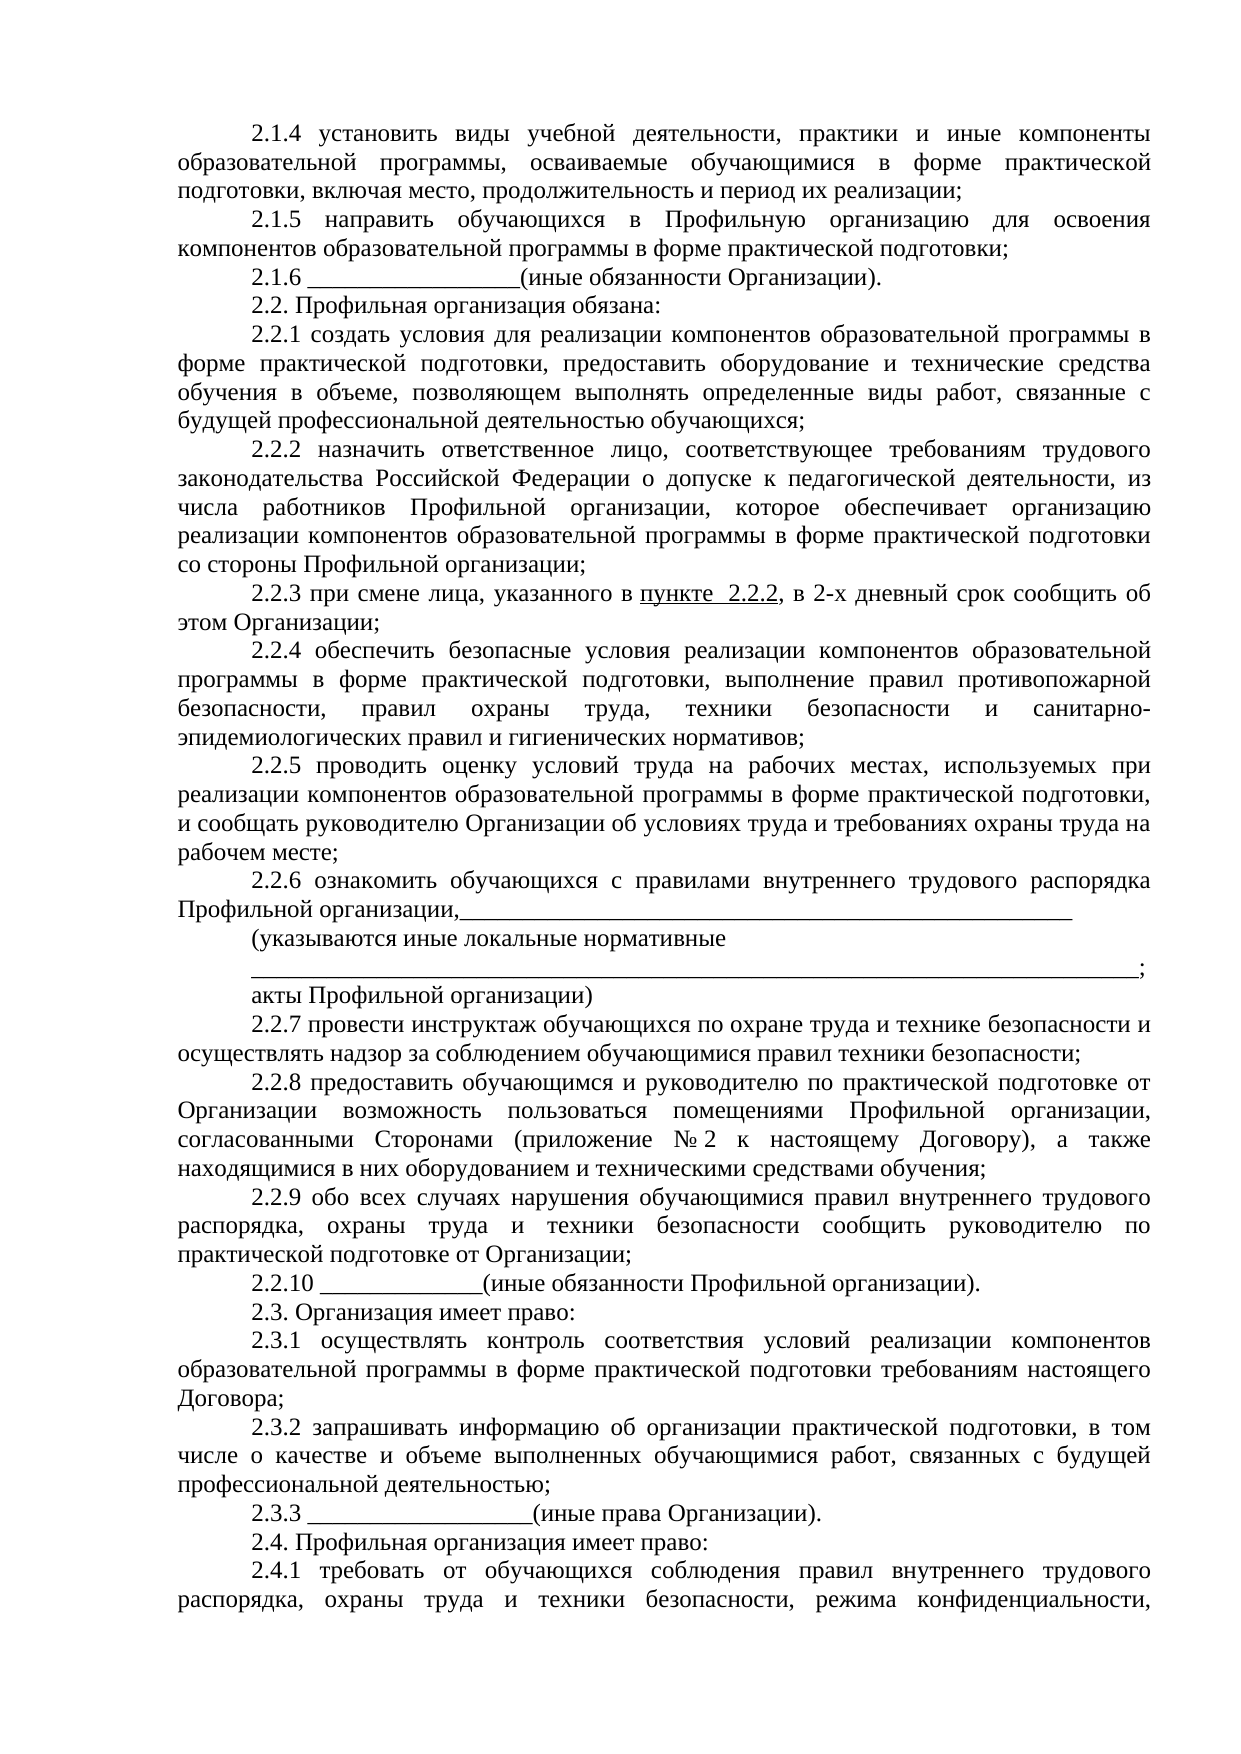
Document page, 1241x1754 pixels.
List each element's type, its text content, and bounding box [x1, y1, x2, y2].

text 2.2.5 проводить оценку условий труда на рабочих местах, используемых при реализации компонентов образовательной программы в форме практической подготовки, и сообщать руководителю Организации об условиях труда и требованиях охраны труда на рабочем месте; [177, 751, 1152, 866]
text 2.4. Профильная организация имеет право: [177, 1527, 1152, 1556]
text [177, 1556, 1152, 1613]
text 2.3. Организация имеет право: [177, 1297, 1152, 1326]
text 2.3.2 запрашивать информацию об организации практической подготовки, в том числе о качестве и объеме выполненных обучающимися работ, связанных с будущей профессиональной деятельностью; [177, 1412, 1152, 1498]
text 2.3.1 осуществлять контроль соответствия условий реализации компонентов образовательной программы в форме практической подготовки требованиям настоящего Договора; [177, 1326, 1152, 1412]
text акты Профильной организации) [177, 981, 1152, 1009]
text 2.2.8 предоставить обучающимся и руководителю по практической подготовке от Организации возможность пользоваться помещениями Профильной организации, согласованными Сторонами (приложение № 2 к настоящему Договору), а также находящимися в них оборудованием и техническими средствами обучения; [177, 1067, 1152, 1182]
text 2.1.5 направить обучающихся в Профильную организацию для освоения компонентов образовательной программы в форме практической подготовки; [177, 204, 1152, 262]
text 2.2.10 _____________(иные обязанности Профильной организации). [177, 1268, 1152, 1297]
text 2.2.1 создать условия для реализации компонентов образовательной программы в форме практической подготовки, предоставить оборудование и технические средства обучения в объеме, позволяющем выполнять определенные виды работ, связанные с будущей профессиональной деятельностью обучающихся; [177, 319, 1152, 434]
text 2.2.9 обо всех случаях нарушения обучающимися правил внутреннего трудового распорядка, охраны труда и техники безопасности сообщить руководителю по практической подготовке от Организации; [177, 1182, 1152, 1268]
text 2.3.3 __________________(иные права Организации). [177, 1498, 1152, 1527]
text 2.2.7 провести инструктаж обучающихся по охране труда и технике безопасности и осуществлять надзор за соблюдением обучающимися правил техники безопасности; [177, 1009, 1152, 1067]
text 2.2. Профильная организация обязана: [177, 291, 1152, 319]
text _______________________________________________________________________; [177, 952, 1152, 981]
text 2.2.4 обеспечить безопасные условия реализации компонентов образовательной программы в форме практической подготовки, выполнение правил противопожарной безопасности, правил охраны труда, техники безопасности и санитарно-эпидемиологических правил и гигиенических нормативов; [177, 636, 1152, 751]
text (указываются иные локальные нормативные [177, 923, 1152, 952]
text 2.2.2 назначить ответственное лицо, соответствующее требованиям трудового законодательства Российской Федерации о допуске к педагогической деятельности, из числа работников Профильной организации, которое обеспечивает организацию реализации компонентов образовательной программы в форме практической подготовки со стороны Профильной организации; [177, 434, 1152, 578]
text 2.1.6 _________________(иные обязанности Организации). [177, 262, 1152, 291]
text 2.2.3 при смене лица, указанного в пункте 2.2.2, в 2-х дневный срок сообщить об этом Организации; [177, 578, 1152, 636]
text 2.2.6 ознакомить обучающихся с правилами внутреннего трудового распорядка Профильной организации,_________________________________________________ [177, 866, 1152, 923]
text 2.1.4 установить виды учебной деятельности, практики и иные компоненты образовательной программы, осваиваемые обучающимися в форме практической подготовки, включая место, продолжительность и период их реализации; [177, 118, 1152, 204]
